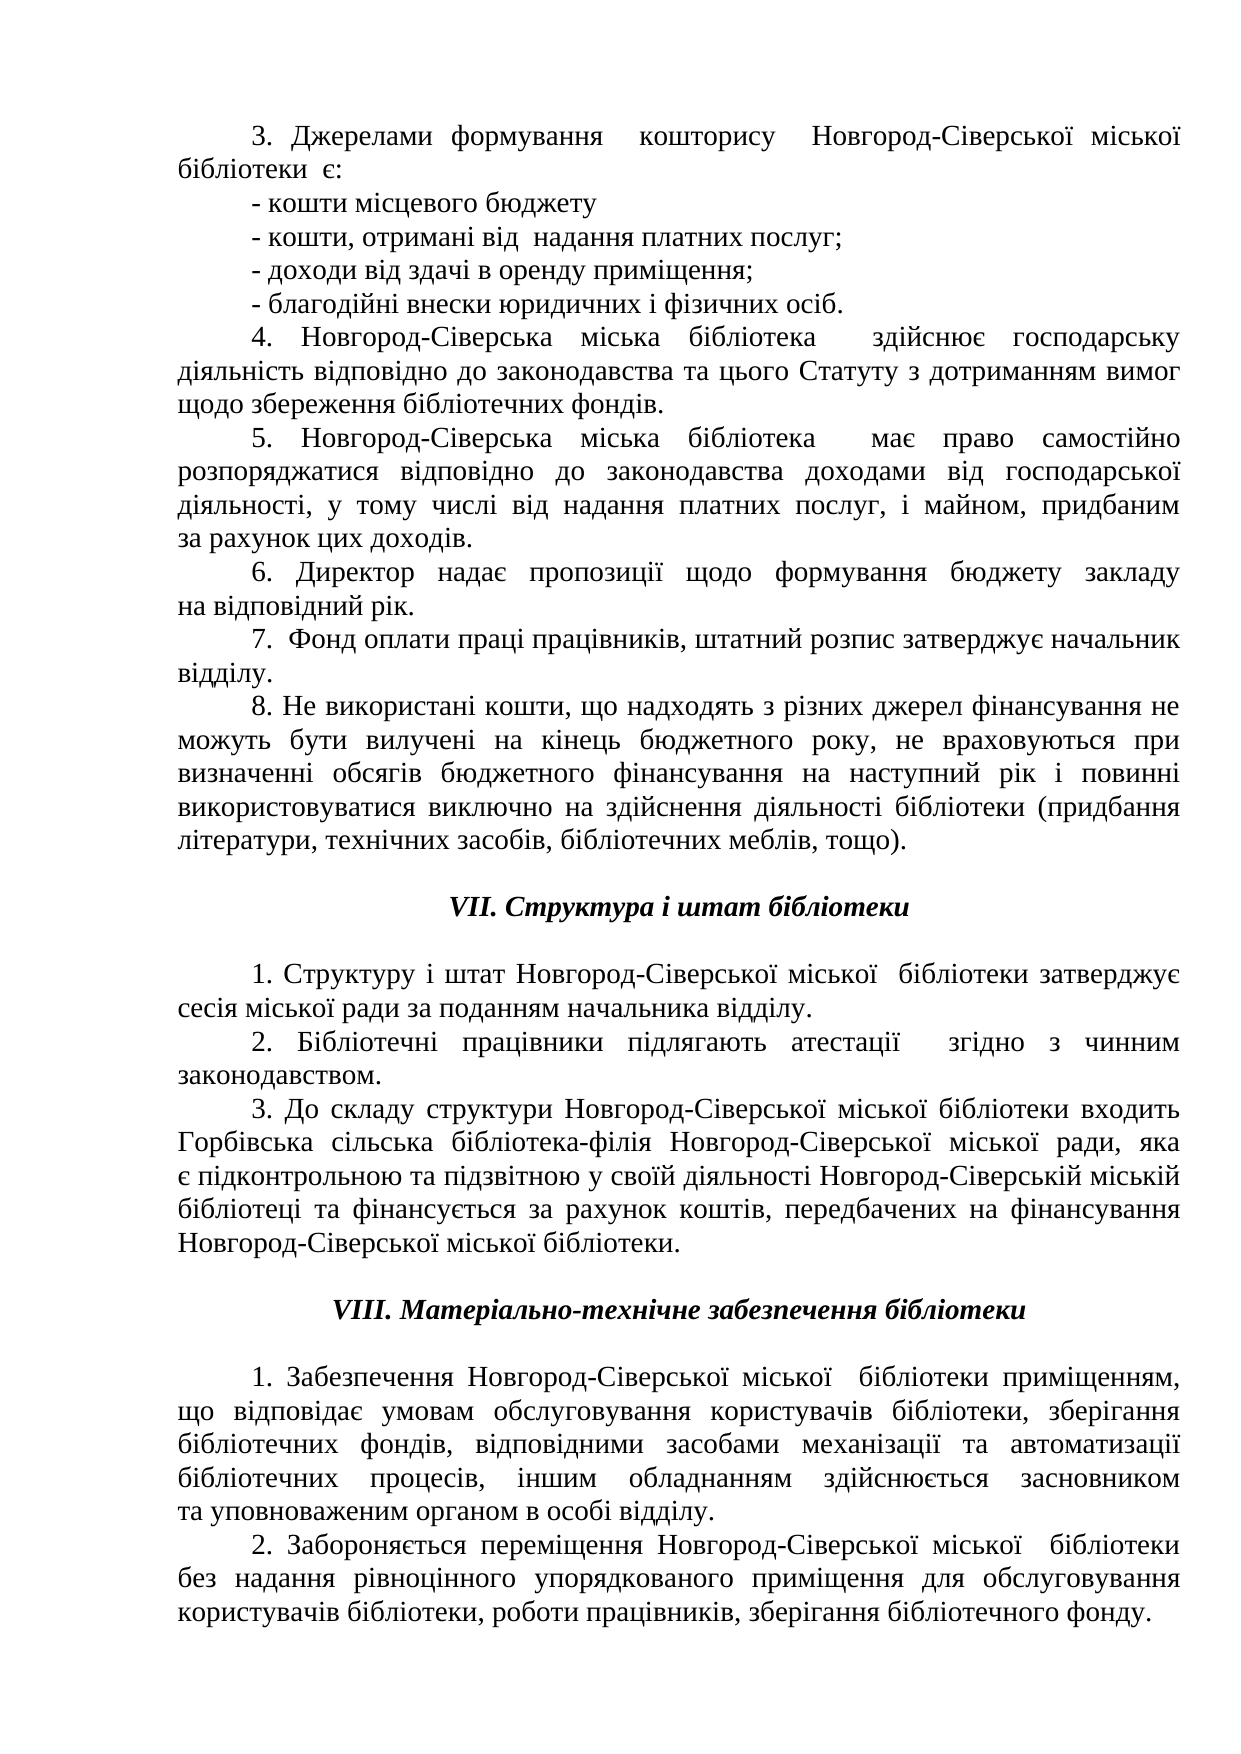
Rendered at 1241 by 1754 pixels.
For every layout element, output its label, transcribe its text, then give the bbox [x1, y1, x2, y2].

text 7. Фонд оплати праці працівників, штатний розпис затверджує начальник відділу. [177, 621, 1181, 688]
text 4. Новгород-Сіверська міська бібліотека здійснює господарську діяльність відповідно до законодавства та цього Статуту з дотриманням вимог щодо збереження бібліотечних фондів. [177, 319, 1181, 420]
text 2. Забороняється переміщення Новгород-Сіверської міської бібліотеки без надання рівноцінного упорядкованого приміщення для обслуговування користувачів бібліотеки, роботи працівників, зберігання бібліотечного фонду. [177, 1527, 1181, 1627]
text 3. Джерелами формування кошторису Новгород-Сіверської міської бібліотеки є: [177, 118, 1181, 185]
text - кошти, отримані від надання платних послуг; [177, 219, 1181, 252]
text 2. Бібліотечні працівники підлягають атестації згідно з чинним законодавством. [177, 1024, 1181, 1091]
text 8. Не використані кошти, що надходять з різних джерел фінансування не можуть бути вилучені на кінець бюджетного року, не враховуються при визначенні обсягів бюджетного фінансування на наступний рік і повинні використовуватися виключно на здійснення діяльності бібліотеки (придбання літератури, технічних засобів, бібліотечних меблів, тощо). [177, 688, 1181, 856]
text - благодійні внески юридичних і фізичних осіб. [177, 286, 1181, 319]
text - доходи від здачі в оренду приміщення; [177, 252, 1181, 286]
text 3. До складу структури Новгород-Сіверської міської бібліотеки входить Горбівська сільська бібліотека-філія Новгород-Сіверської міської ради, яка є підконтрольною та підзвітною у своїй діяльності Новгород-Сіверській міській бібліотеці та фінансується за рахунок коштів, передбачених на фінансування Новгород-Сіверської міської бібліотеки. [177, 1091, 1181, 1258]
text 6. Директор надає пропозиції щодо формування бюджету закладу на відповідний рік. [177, 554, 1181, 621]
text 1. Структуру і штат Новгород-Сіверської міської бібліотеки затверджує сесія міської ради за поданням начальника відділу. [177, 957, 1181, 1024]
text - кошти місцевого бюджету [177, 185, 1181, 219]
text 5. Новгород-Сіверська міська бібліотека має право самостійно розпоряджатися відповідно до законодавства доходами від господарської діяльності, у тому числі від надання платних послуг, і майном, придбаним за рахунок цих доходів. [177, 420, 1181, 554]
text VIII. Матеріально-технічне забезпечення бібліотеки [177, 1292, 1181, 1326]
text VII. Структура і штат бібліотеки [177, 889, 1181, 923]
text 1. Забезпечення Новгород-Сіверської міської бібліотеки приміщенням, що відповідає умовам обслуговування користувачів бібліотеки, зберігання бібліотечних фондів, відповідними засобами механізації та автоматизації бібліотечних процесів, іншим обладнанням здійснюється засновником та уповноваженим органом в особі відділу. [177, 1359, 1181, 1527]
